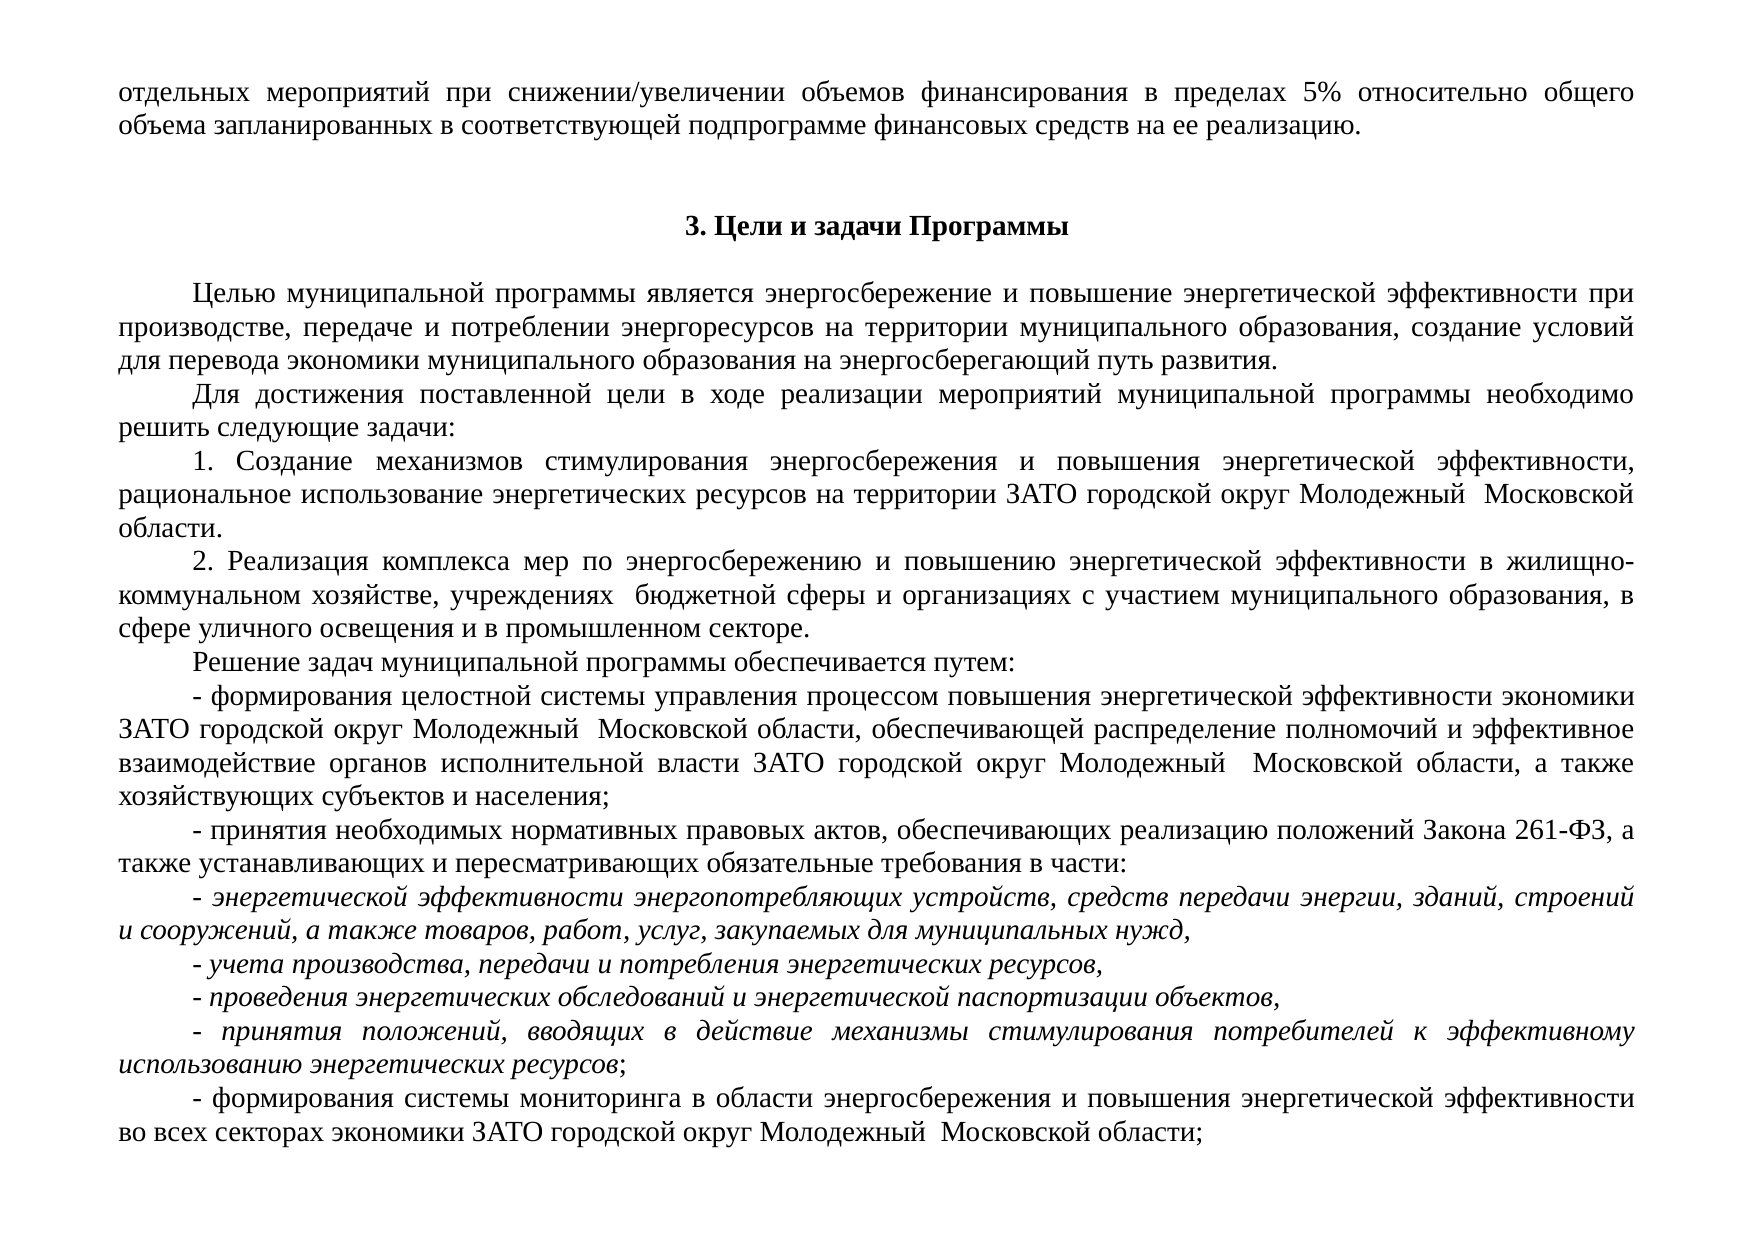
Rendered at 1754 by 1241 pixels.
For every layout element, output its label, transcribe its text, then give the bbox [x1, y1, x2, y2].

text 1. Создание механизмов стимулирования энергосбережения и повышения энергетической эффективности, рациональное использование энергетических ресурсов на территории ЗАТО городской округ Молодежный Московской области. [118, 443, 1636, 543]
text - проведения энергетических обследований и энергетической паспортизации объектов, [118, 979, 1636, 1013]
text - формирования системы мониторинга в области энергосбережения и повышения энергетической эффективности во всех секторах экономики ЗАТО городской округ Молодежный Московской области; [118, 1080, 1636, 1147]
text - учета производства, передачи и потребления энергетических ресурсов, [118, 946, 1636, 979]
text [118, 74, 1636, 141]
text Целью муниципальной программы является энергосбережение и повышение энергетической эффективности при производстве, передаче и потреблении энергоресурсов на территории муниципального образования, создание условий для перевода экономики муниципального образования на энергосберегающий путь развития. [118, 275, 1636, 376]
text 3. Цели и задачи Программы [118, 208, 1636, 242]
text - принятия необходимых нормативных правовых актов, обеспечивающих реализацию положений Закона 261-ФЗ, а также устанавливающих и пересматривающих обязательные требования в части: [118, 812, 1636, 879]
text Для достижения поставленной цели в ходе реализации мероприятий муниципальной программы необходимо решить следующие задачи: [118, 376, 1636, 443]
text - формирования целостной системы управления процессом повышения энергетической эффективности экономики ЗАТО городской округ Молодежный Московской области, обеспечивающей распределение полномочий и эффективное взаимодействие органов исполнительной власти ЗАТО городской округ Молодежный Московской области, а также хозяйствующих субъектов и населения; [118, 678, 1636, 812]
text - принятия положений, вводящих в действие механизмы стимулирования потребителей к эффективному использованию энергетических ресурсов; [118, 1013, 1636, 1080]
text 2. Реализация комплекса мер по энергосбережению и повышению энергетической эффективности в жилищно-коммунальном хозяйстве, учреждениях бюджетной сферы и организациях с участием муниципального образования, в сфере уличного освещения и в промышленном секторе. [118, 543, 1636, 644]
text - энергетической эффективности энергопотребляющих устройств, средств передачи энергии, зданий, строений и сооружений, а также товаров, работ, услуг, закупаемых для муниципальных нужд, [118, 879, 1636, 946]
text Решение задач муниципальной программы обеспечивается путем: [118, 644, 1636, 678]
